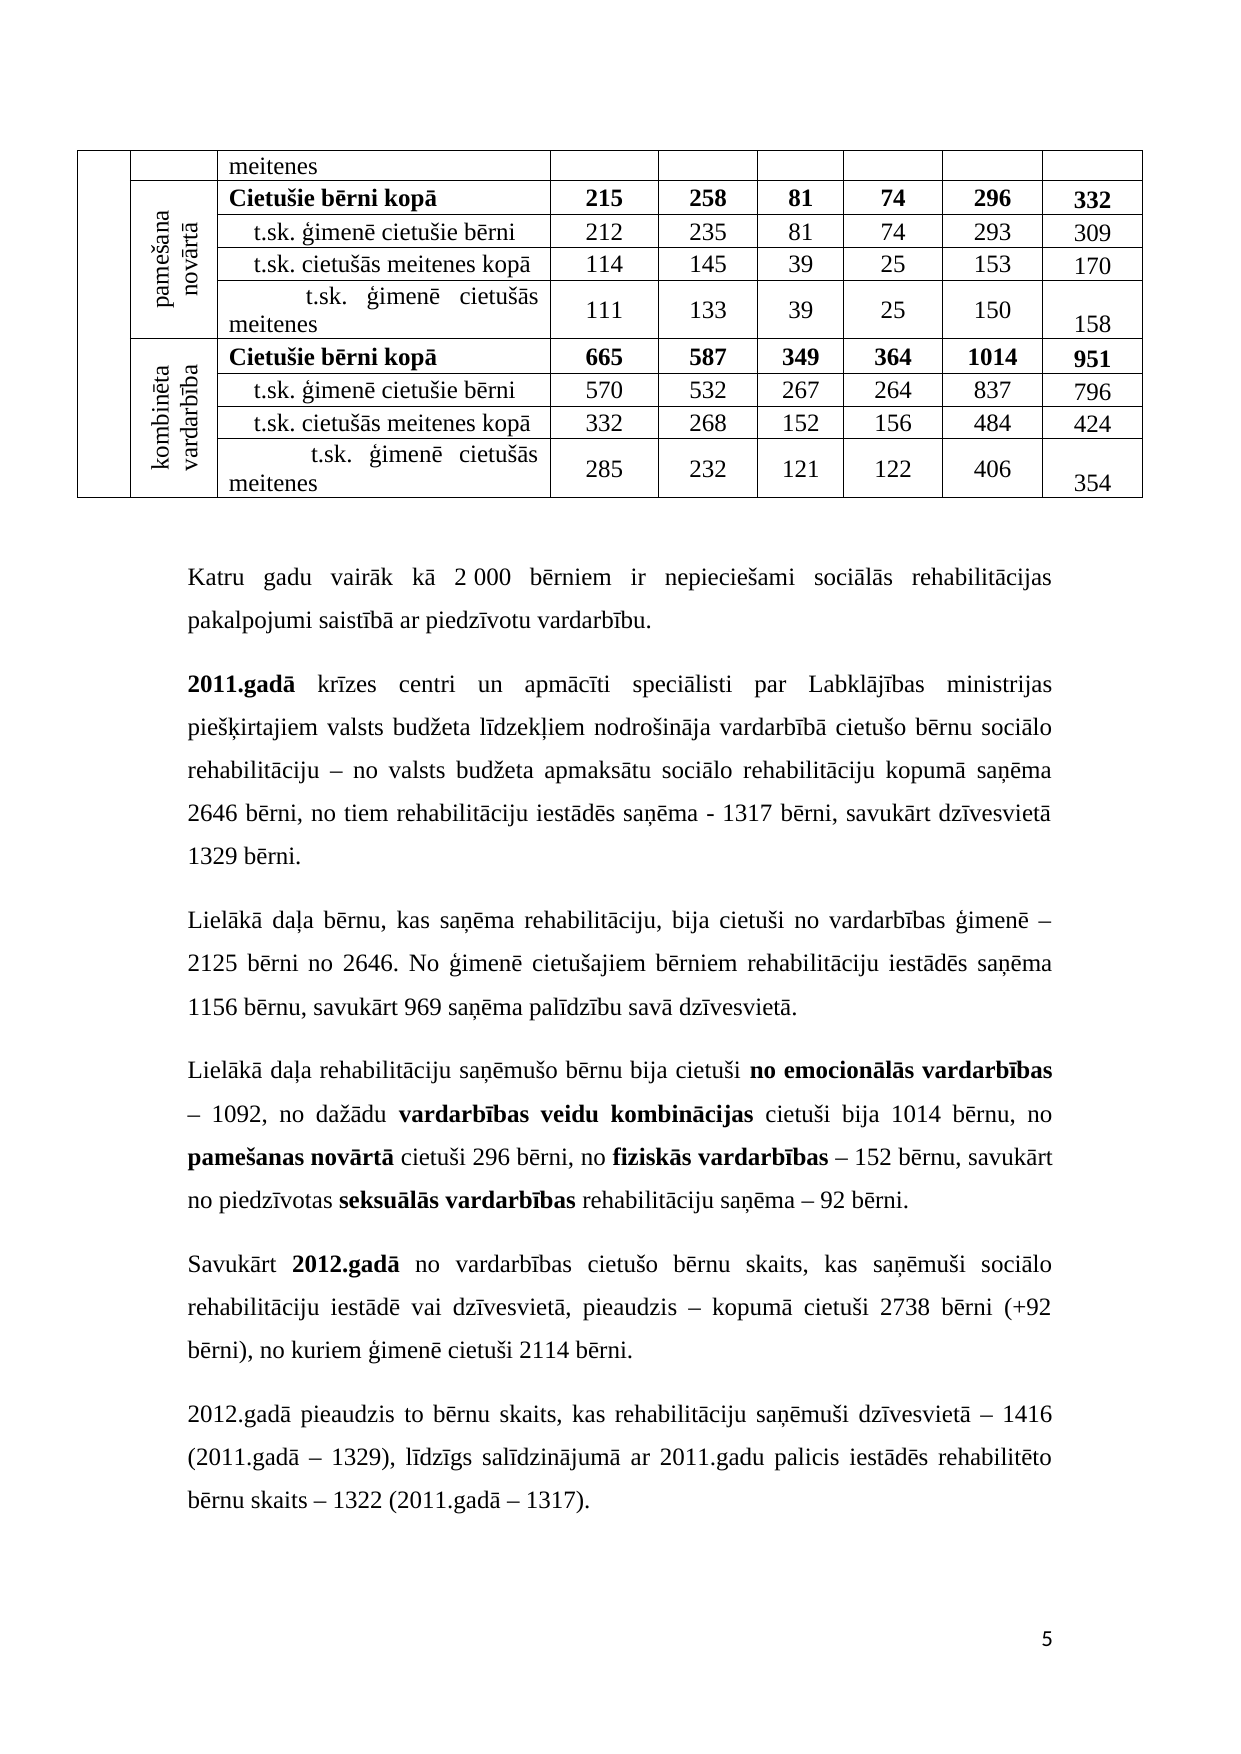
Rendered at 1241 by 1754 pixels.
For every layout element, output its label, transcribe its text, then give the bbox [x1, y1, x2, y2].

table_cell 133 [659, 281, 757, 338]
table_cell 951 [1043, 339, 1142, 373]
table_cell 267 [758, 374, 843, 406]
table_cell 156 [844, 407, 942, 438]
table_cell 665 [551, 339, 658, 373]
table_cell 74 [844, 181, 942, 214]
table_cell 39 [758, 248, 843, 280]
table_cell 406 [943, 439, 1042, 497]
table_cell 309 [1043, 215, 1142, 247]
table_cell 12 [659, 151, 757, 180]
table_cell 424 [1043, 407, 1142, 438]
table_cell t.sk. ģimenē cietušie bērni [218, 374, 550, 406]
table_cell 153 [943, 248, 1042, 280]
table_cell t.sk. ģimenē cietušās meitenes [218, 439, 550, 497]
table_cell 349 [758, 339, 843, 373]
table_cell 837 [943, 374, 1042, 406]
table_cell 152 [758, 407, 843, 438]
table_cell 121 [758, 439, 843, 497]
table_cell 296 [943, 181, 1042, 214]
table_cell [218, 151, 550, 180]
table_cell 268 [659, 407, 757, 438]
table_cell Cietušie bērni kopā [218, 181, 550, 214]
table_cell 17 [551, 151, 658, 180]
table_cell 81 [758, 181, 843, 214]
text 2011.gadā krīzes centri un apmācīti speciālisti par Labklājības ministrijas piešķirtajiem valsts budžeta līdzekļiem nodrošināja vardarbībā cietušo bērnu sociālo rehabilitāciju – no valsts budžeta apmaksātu sociālo rehabilitāciju kopumā saņēma 2646 bērni, no tiem rehabilitāciju iestādēs saņēma - 1317 bērni, savukārt dzīvesvietā 1329 bērni. [187, 669, 1053, 870]
table_cell t.sk. cietušās meitenes kopā [218, 407, 550, 438]
table_cell 145 [659, 248, 757, 280]
text Lielākā daļa bērnu, kas saņēma rehabilitāciju, bija cietuši no vardarbības ģimenē – 2125 bērni no 2646. No ģimenē cietušajiem bērniem rehabilitāciju iestādēs saņēma 1156 bērnu, savukārt 969 saņēma palīdzību savā dzīvesvietā. [187, 905, 1053, 1020]
table_cell kombinēta vardarbība [131, 339, 217, 497]
table_cell 11 [758, 151, 843, 180]
table_cell 232 [659, 439, 757, 497]
table_cell 158 [1043, 281, 1142, 338]
table_cell 293 [943, 215, 1042, 247]
text Savukārt 2012.gadā no vardarbības cietušo bērnu skaits, kas saņēmuši sociālo rehabilitāciju iestādē vai dzīvesvietā, pieaudzis – kopumā cietuši 2738 bērni (+92 bērni), no kuriem ģimenē cietuši 2114 bērni. [187, 1249, 1053, 1364]
table_cell Cietušie bērni kopā [218, 339, 550, 373]
table_cell 25 [844, 248, 942, 280]
table_cell 364 [844, 339, 942, 373]
table_cell 14 [844, 151, 942, 180]
table_cell 264 [844, 374, 942, 406]
table_cell 258 [659, 181, 757, 214]
table_cell 484 [943, 407, 1042, 438]
text Lielākā daļa rehabilitāciju saņēmušo bērnu bija cietuši no emocionālās vardarbības – 1092, no dažādu vardarbības veidu kombinācijas cietuši bija 1014 bērnu, no pamešanas novārtā cietuši 296 bērni, no fiziskās vardarbības – 152 bērnu, savukārt no piedzīvotas seksuālās vardarbības rehabilitāciju saņēma – 92 bērni. [187, 1056, 1053, 1214]
table_cell 215 [551, 181, 658, 214]
table_cell 235 [659, 215, 757, 247]
table_cell 81 [758, 215, 843, 247]
table_cell t.sk. ģimenē cietušie bērni [218, 215, 550, 247]
table_cell 212 [551, 215, 658, 247]
table_cell 332 [1043, 181, 1142, 214]
table_cell 285 [551, 439, 658, 497]
table_cell 39 [758, 281, 843, 338]
table_cell pamešana novārtā [131, 181, 217, 338]
table_cell 74 [844, 215, 942, 247]
table_cell t.sk. ģimenē cietušās meitenes [218, 281, 550, 338]
table_cell 570 [551, 374, 658, 406]
table_cell 587 [659, 339, 757, 373]
table_cell 111 [551, 281, 658, 338]
table_cell t.sk. cietušās meitenes kopā [218, 248, 550, 280]
table_cell 28 [943, 151, 1042, 180]
table_cell 796 [1043, 374, 1142, 406]
table_cell 332 [551, 407, 658, 438]
table_cell 150 [943, 281, 1042, 338]
table_cell 354 [1043, 439, 1142, 497]
table_cell 532 [659, 374, 757, 406]
table_cell 25 [844, 281, 942, 338]
text Katru gadu vairāk kā 2 000 bērniem ir nepieciešami sociālās rehabilitācijas pakalpojumi saistībā ar piedzīvotu vardarbību. [187, 562, 1053, 634]
table_cell 170 [1043, 248, 1142, 280]
table_cell 114 [551, 248, 658, 280]
table_cell 1014 [943, 339, 1042, 373]
text 2012.gadā pieaudzis to bērnu skaits, kas rehabilitāciju saņēmuši dzīvesvietā – 1416 (2011.gadā – 1329), līdzīgs salīdzinājumā ar 2011.gadu palicis iestādēs rehabilitēto bērnu skaits – 1322 (2011.gadā – 1317). [187, 1399, 1053, 1514]
table_cell 122 [844, 439, 942, 497]
table_cell 26 [1043, 151, 1142, 180]
